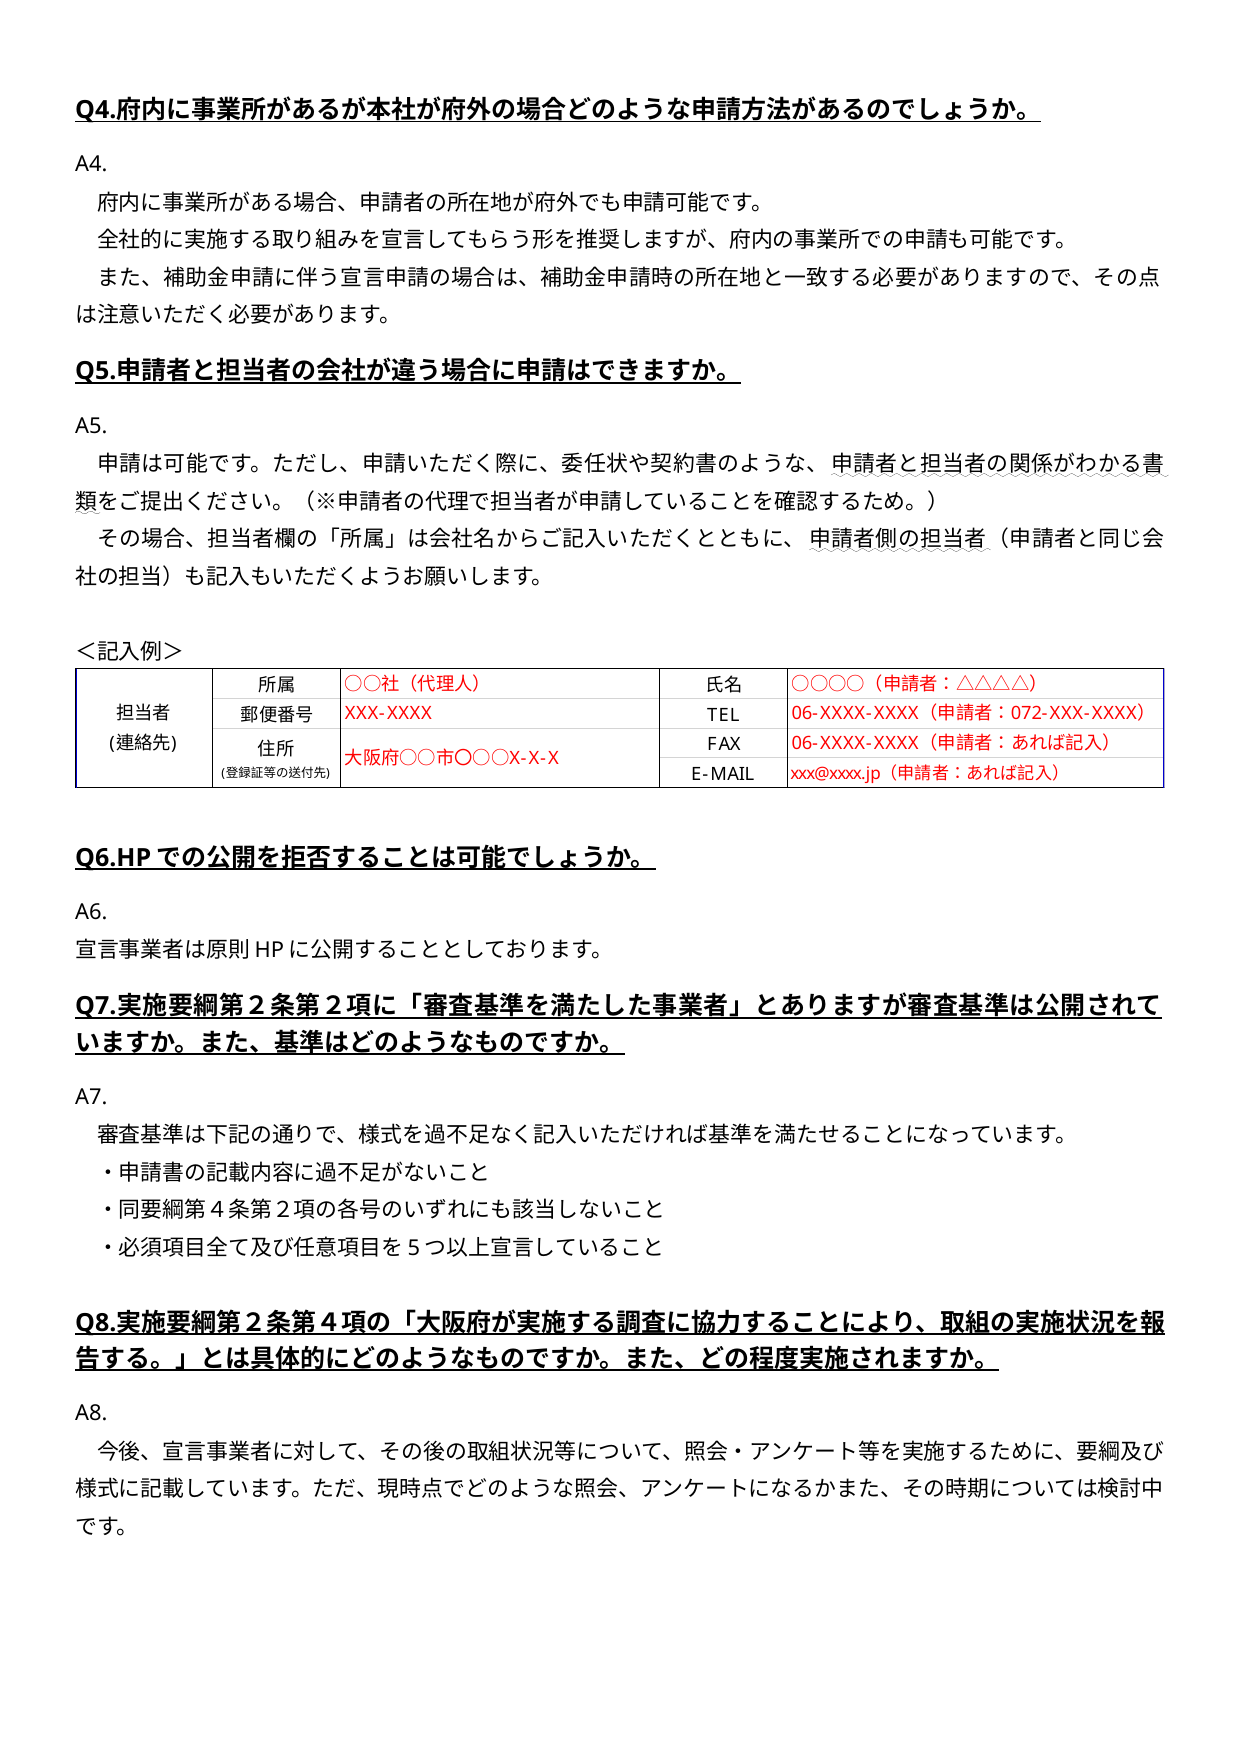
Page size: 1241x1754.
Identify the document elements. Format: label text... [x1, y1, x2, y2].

text ・必須項目全て及び任意項目を5つ以上宣言していること [75, 1227, 1165, 1264]
text 府内に事業所がある場合、申請者の所在地が府外でも申請可能です。 [75, 182, 1165, 219]
subtitle Q8.実施要綱第２条第４項の「大阪府が実施する調査に協力することにより、取組の実施状況を報告する。」とは具体的にどのようなものですか。また、どの程度実施されますか。 [75, 1335, 1165, 1374]
text 申請は可能です。ただし、申請いただく際に、委任状や契約書のような、申請者と担当者の関係がわかる書類をご提出ください。（※申請者の代理で担当者が申請していることを確認するため。） [75, 443, 1165, 518]
text 今後、宣言事業者に対して、その後の取組状況等について、照会・アンケート等を実施するために、要綱及び様式に記載しています。ただ、現時点でどのような照会、アンケートになるかまた、その時期については検討中です。 [75, 1431, 1165, 1543]
text A8. [75, 1393, 1165, 1431]
text その場合、担当者欄の「所属」は会社名からご記入いただくとともに、申請者側の担当者（申請者と同じ会社の担当）も記入もいただくようお願いします。 [75, 518, 1165, 593]
text ＜記入例＞ [75, 631, 1165, 668]
subtitle Q5.申請者と担当者の会社が違う場合に申請はできますか。 [75, 351, 1165, 387]
text A5. [75, 406, 1165, 443]
text 審査基準は下記の通りで、様式を過不足なく記入いただければ基準を満たせることになっています。 [75, 1114, 1165, 1152]
text A6. [75, 892, 1165, 929]
text ・申請書の記載内容に過不足がないこと [75, 1152, 1165, 1189]
text また、補助金申請に伴う宣言申請の場合は、補助金申請時の所在地と一致する必要がありますので、その点は注意いただく必要があります。 [75, 257, 1165, 332]
text A7. [75, 1077, 1165, 1114]
subtitle Q7.実施要綱第２条第２項に「審査基準を満たした事業者」とありますが審査基準は公開されていますか。また、基準はどのようなものですか。 [75, 986, 1165, 1058]
text A4. [75, 144, 1165, 182]
subtitle Q6.HPでの公開を拒否することは可能でしょうか。 [75, 837, 1165, 873]
text ・同要綱第４条第２項の各号のいずれにも該当しないこと [75, 1189, 1165, 1227]
text 全社的に実施する取り組みを宣言してもらう形を推奨しますが、府内の事業所での申請も可能です。 [75, 219, 1165, 257]
text 宣言事業者は原則HPに公開することとしております。 [75, 929, 1165, 967]
subtitle Q4.府内に事業所があるが本社が府外の場合どのような申請方法があるのでしょうか。 [75, 89, 1165, 126]
subtitle Q8.実施要綱第２条第４項の「大阪府が実施する調査に協力することにより、取組の実施状況を報告する。」とは具体的にどのようなものですか。また、どの程度実施されますか。 [75, 1302, 1165, 1333]
